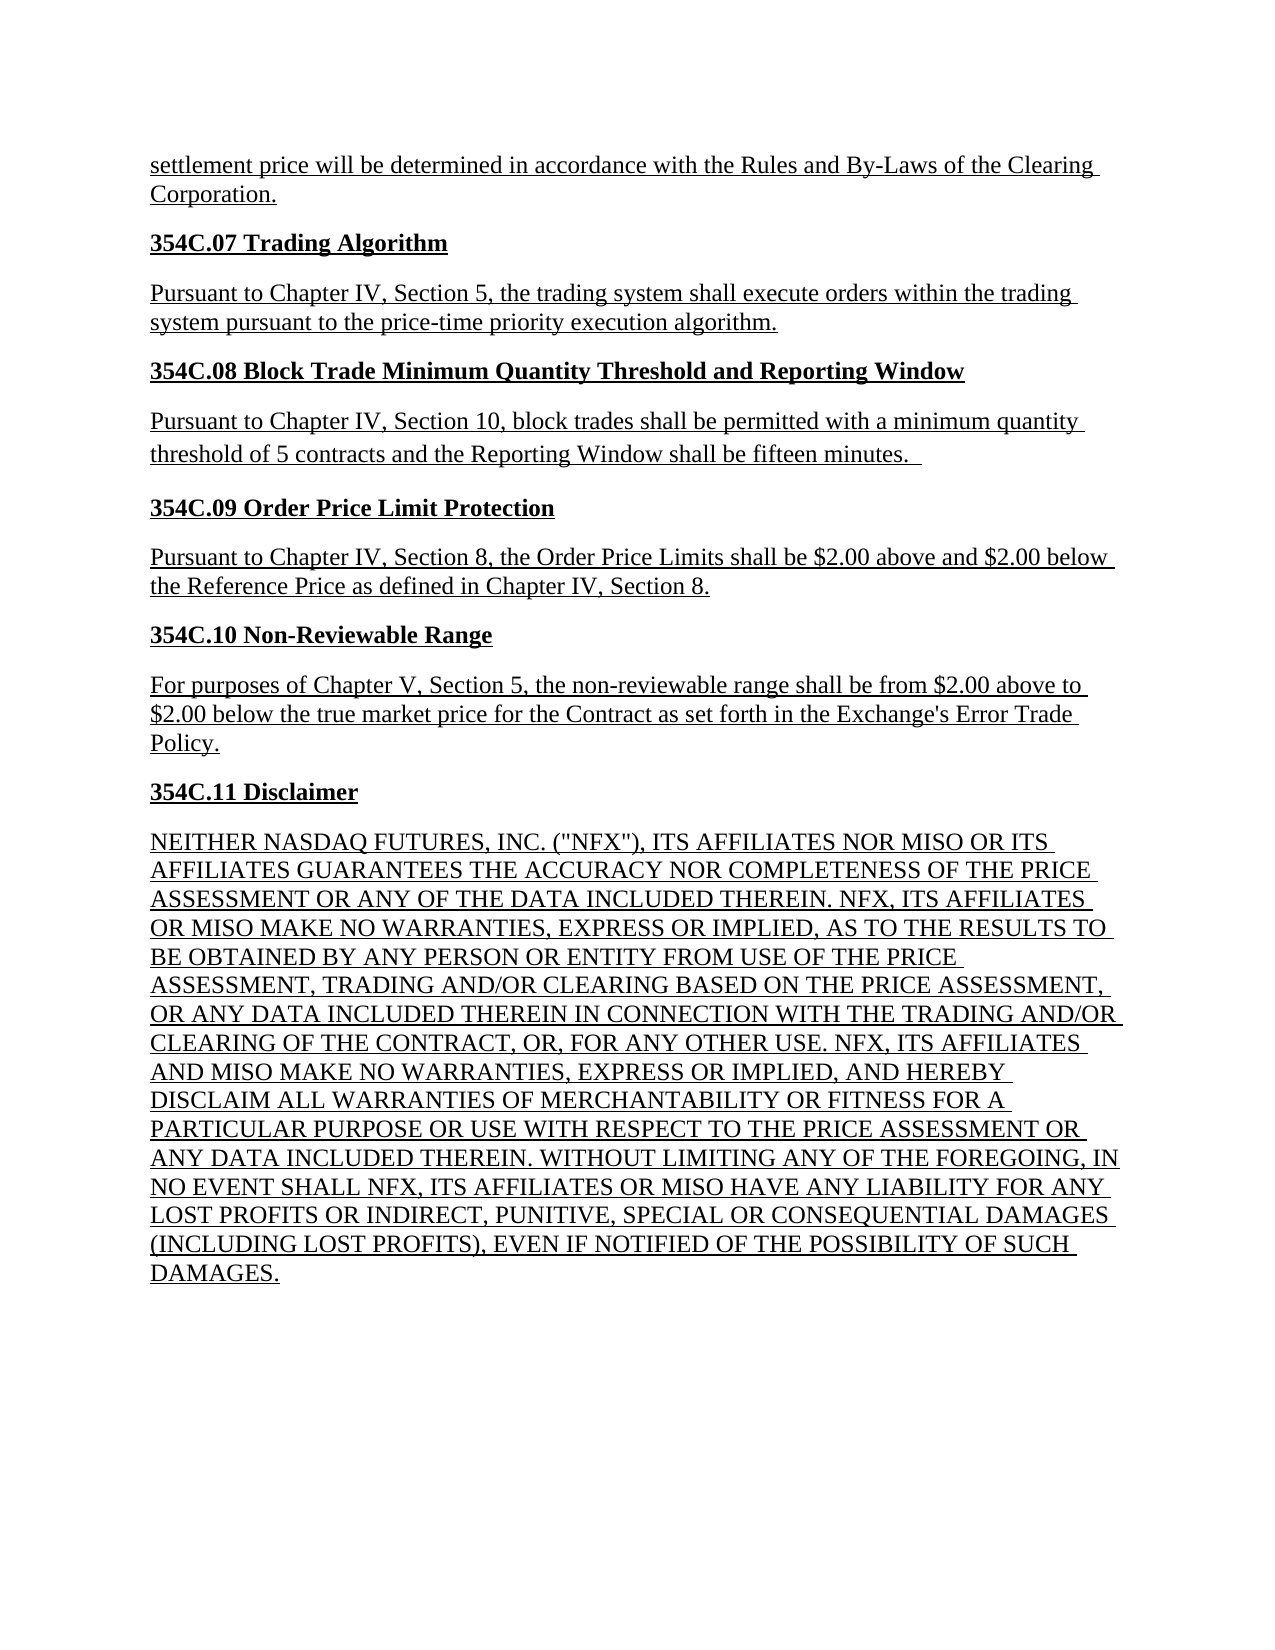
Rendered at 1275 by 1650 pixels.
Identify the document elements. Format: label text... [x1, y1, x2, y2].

text 354C.08 Block Trade Minimum Quantity Threshold and Reporting Window [150, 356, 1125, 385]
text 354C.07 Trading Algorithm [150, 228, 1125, 257]
text 354C.10 Non-Reviewable Range [150, 621, 1125, 649]
text Pursuant to Chapter IV, Section 10, block trades shall be permitted with a minimum quantity threshold of 5 contracts and the Reporting Window shall be fifteen minutes. [150, 406, 1125, 468]
text 354C.09 Order Price Limit Protection [150, 493, 1125, 521]
text For purposes of Chapter V, Section 5, the non-reviewable range shall be from $2.00 above to $2.00 below the true market price for the Contract as set forth in the Exchange's Error Trade Policy. [150, 670, 1125, 756]
text NEITHER NASDAQ FUTURES, INC. ("NFX"), ITS AFFILIATES NOR MISO OR ITS AFFILIATES GUARANTEES THE ACCURACY NOR COMPLETENESS OF THE PRICE ASSESSMENT OR ANY OF THE DATA INCLUDED THEREIN. NFX, ITS AFFILIATES OR MISO MAKE NO WARRANTIES, EXPRESS OR IMPLIED, AS TO THE RESULTS TO BE OBTAINED BY ANY PERSON OR ENTITY FROM USE OF THE PRICE ASSESSMENT, TRADING AND/OR CLEARING BASED ON THE PRICE ASSESSMENT, OR ANY DATA INCLUDED THEREIN IN CONNECTION WITH THE TRADING AND/OR CLEARING OF THE CONTRACT, OR, FOR ANY OTHER USE. NFX, ITS AFFILIATES AND MISO MAKE NO WARRANTIES, EXPRESS OR IMPLIED, AND HEREBY DISCLAIM ALL WARRANTIES OF MERCHANTABILITY OR FITNESS FOR A PARTICULAR PURPOSE OR USE WITH RESPECT TO THE PRICE ASSESSMENT OR ANY DATA INCLUDED THEREIN. WITHOUT LIMITING ANY OF THE FOREGOING, IN NO EVENT SHALL NFX, ITS AFFILIATES OR MISO HAVE ANY LIABILITY FOR ANY LOST PROFITS OR INDIRECT, PUNITIVE, SPECIAL OR CONSEQUENTIAL DAMAGES (INCLUDING LOST PROFITS), EVEN IF NOTIFIED OF THE POSSIBILITY OF SUCH DAMAGES. [150, 827, 1125, 1287]
text 354C.11 Disclaimer [150, 777, 1125, 806]
text Pursuant to Chapter IV, Section 8, the Order Price Limits shall be $2.00 above and $2.00 below the Reference Price as defined in Chapter IV, Section 8. [150, 542, 1125, 600]
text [150, 150, 1125, 207]
text Pursuant to Chapter IV, Section 5, the trading system shall execute orders within the trading system pursuant to the price-time priority execution algorithm. [150, 278, 1125, 335]
